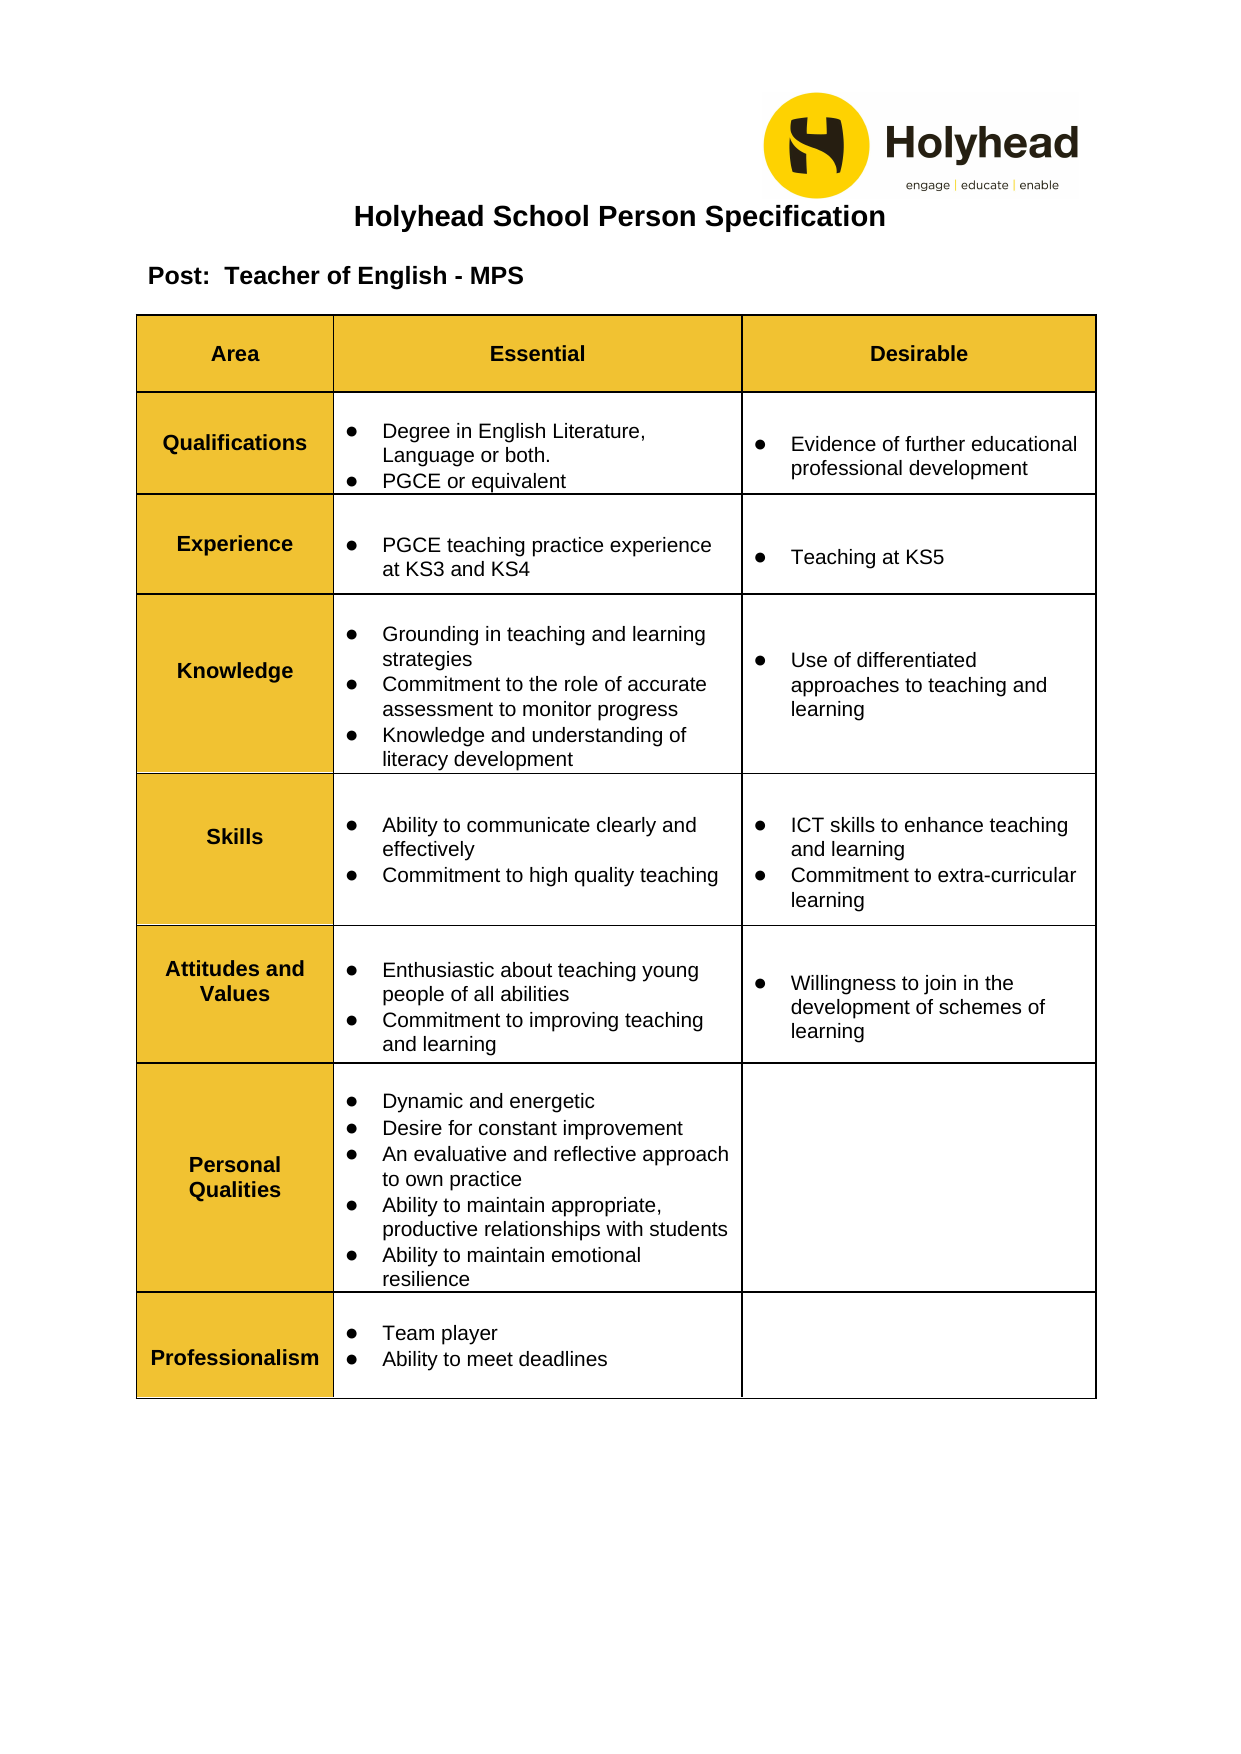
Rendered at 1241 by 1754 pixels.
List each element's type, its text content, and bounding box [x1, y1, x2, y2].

table_cell Professionalism [137, 1293, 333, 1397]
table_header Essential [334, 316, 741, 391]
table_cell Dynamic and energetic Desire for constant improvement An evaluative and reflective approach to own practice Ability to maintain appropriate, productive relationships with students Ability to maintain emotional resilience [334, 1064, 741, 1291]
table_header Desirable [743, 316, 1095, 391]
table_cell Grounding in teaching and learning strategies Commitment to the role of accurate assessment to monitor progress Knowledge and understanding of literacy development [334, 595, 741, 772]
table_cell Enthusiastic about teaching young people of all abilities Commitment to improving teaching and learning [334, 926, 741, 1062]
table_cell ICT skills to enhance teaching and learning Commitment to extra-curricular learning [743, 774, 1095, 924]
picture [762, 92, 1079, 199]
text Post: Teacher of English - MPS [148, 261, 1092, 290]
table_cell Experience [137, 495, 333, 593]
table_cell [743, 1293, 1095, 1397]
table_cell Attitudes and Values [137, 926, 333, 1062]
table_cell Use of differentiated approaches to teaching and learning [743, 595, 1095, 772]
table_cell PGCE teaching practice experience at KS3 and KS4 [334, 495, 741, 593]
table_cell Skills [137, 774, 333, 924]
table_cell Personal Qualities [137, 1064, 333, 1291]
table_cell [743, 1064, 1095, 1291]
table_cell Qualifications [137, 393, 333, 493]
table_cell Willingness to join in the development of schemes of learning [743, 926, 1095, 1062]
table_cell Knowledge [137, 595, 333, 772]
table_cell Ability to communicate clearly and effectively Commitment to high quality teaching [334, 774, 741, 924]
table_header Area [137, 316, 333, 391]
table_cell Teaching at KS5 [743, 495, 1095, 593]
table_cell Evidence of further educational professional development [743, 393, 1095, 493]
table_cell Team player Ability to meet deadlines [334, 1293, 741, 1397]
table_cell Degree in English Literature, Language or both. PGCE or equivalent [334, 393, 741, 493]
text Holyhead School Person Specification [148, 199, 1092, 232]
